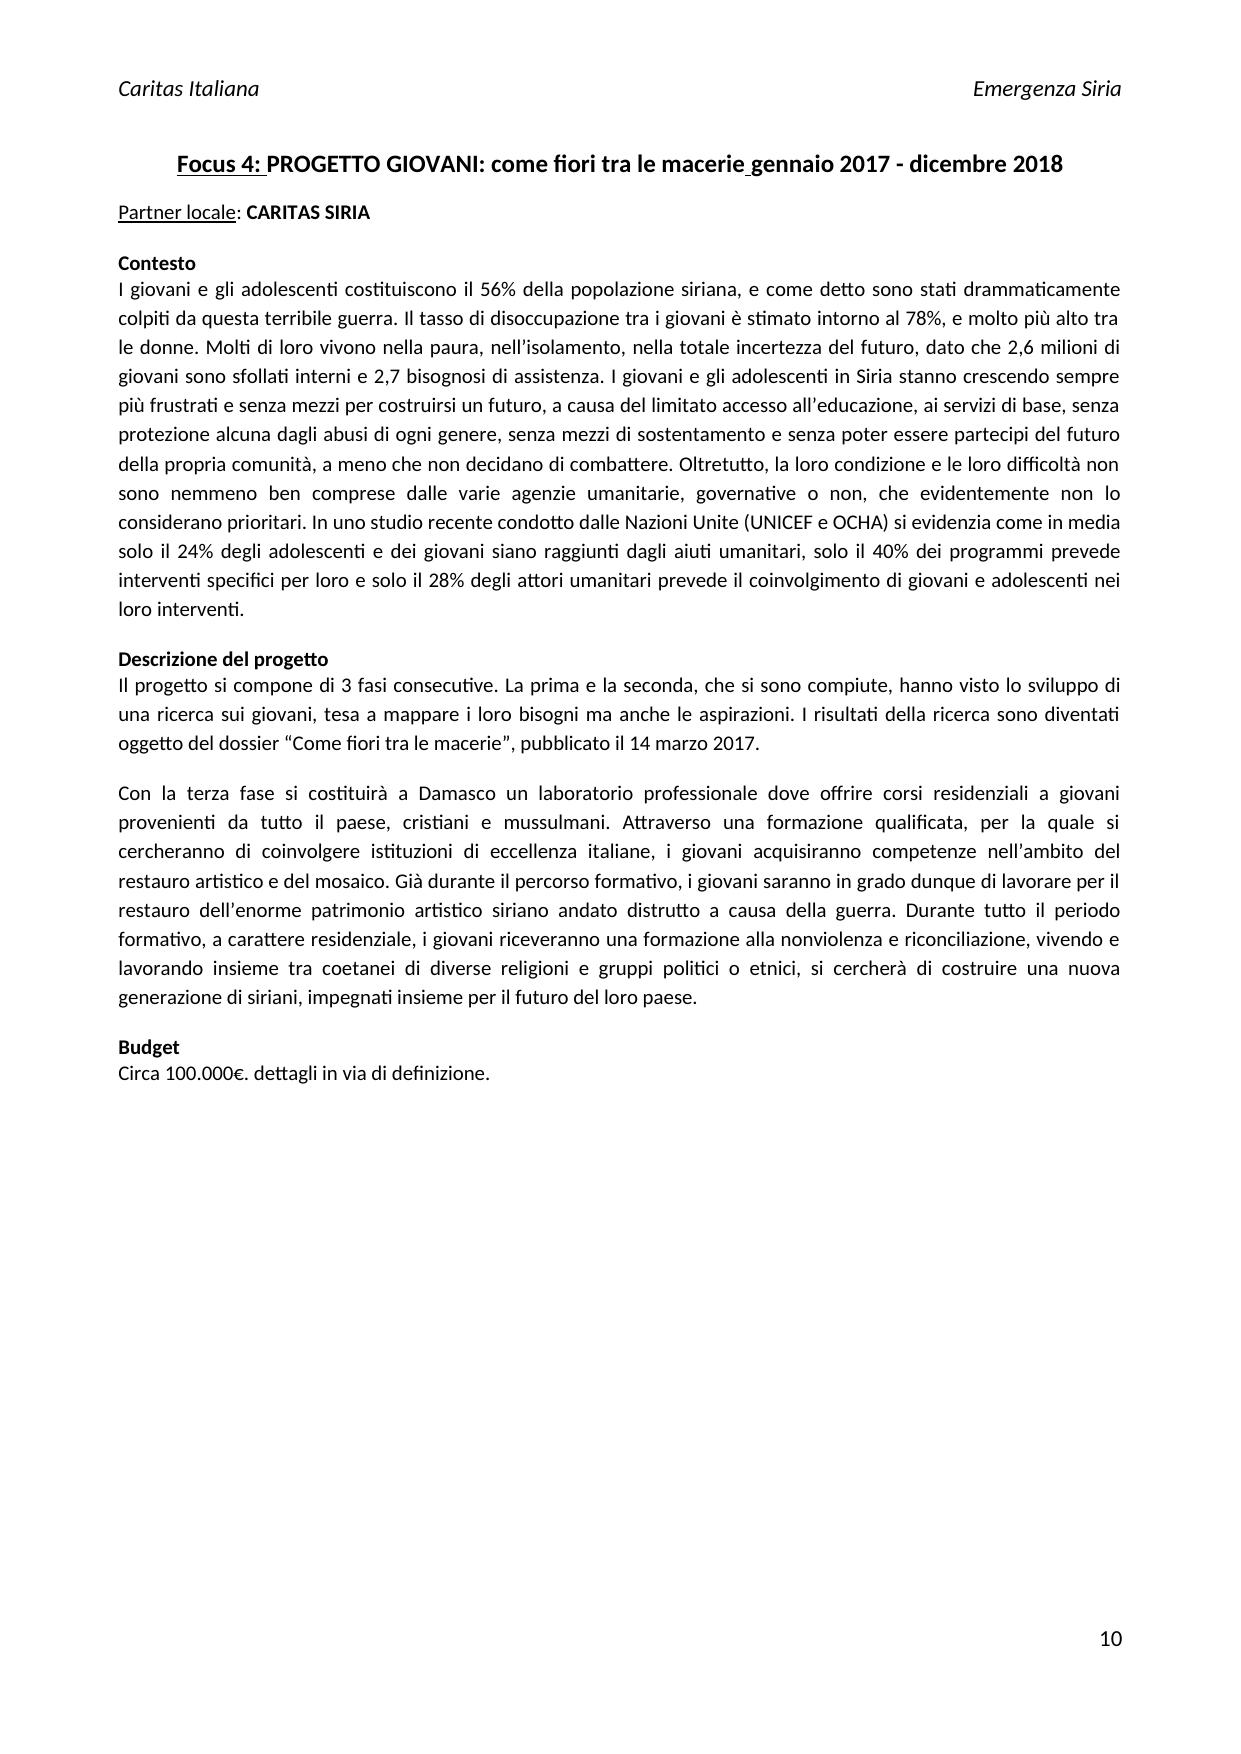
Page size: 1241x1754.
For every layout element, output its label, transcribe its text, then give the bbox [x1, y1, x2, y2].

text Budget [118, 1034, 1122, 1060]
text Descrizione del progetto [118, 647, 1122, 672]
text Circa 100.000€. dettagli in via di definizione. [118, 1060, 1122, 1085]
text Il progetto si compone di 3 fasi consecutive. La prima e la seconda, che si sono compiute, hanno visto lo sviluppo di una ricerca sui giovani, tesa a mappare i loro bisogni ma anche le aspirazioni. I risultati della ricerca sono diventati oggetto del dossier “Come fiori tra le macerie”, pubblicato il 14 marzo 2017. [118, 672, 1122, 756]
text Con la terza fase si costituirà a Damasco un laboratorio professionale dove offrire corsi residenziali a giovani provenienti da tutto il paese, cristiani e mussulmani. Attraverso una formazione qualificata, per la quale si cercheranno di coinvolgere istituzioni di eccellenza italiane, i giovani acquisiranno competenze nell’ambito del restauro artistico e del mosaico. Già durante il percorso formativo, i giovani saranno in grado dunque di lavorare per il restauro dell’enorme patrimonio artistico siriano andato distrutto a causa della guerra. Durante tutto il periodo formativo, a carattere residenziale, i giovani riceveranno una formazione alla nonviolenza e riconciliazione, vivendo e lavorando insieme tra coetanei di diverse religioni e gruppi politici o etnici, si cercherà di costruire una nuova generazione di siriani, impegnati insieme per il futuro del loro paese. [118, 780, 1122, 1010]
text Partner locale: CARITAS SIRIA [118, 199, 1122, 225]
text Focus 4: PROGETTO GIOVANI: come fiori tra le macerie gennaio 2017 - dicembre 2018 [118, 149, 1122, 179]
text Contesto [118, 250, 1122, 276]
text I giovani e gli adolescenti costituiscono il 56% della popolazione siriana, e come detto sono stati drammaticamente colpiti da questa terribile guerra. Il tasso di disoccupazione tra i giovani è stimato intorno al 78%, e molto più alto tra le donne. Molti di loro vivono nella paura, nell’isolamento, nella totale incertezza del futuro, dato che 2,6 milioni di giovani sono sfollati interni e 2,7 bisognosi di assistenza. I giovani e gli adolescenti in Siria stanno crescendo sempre più frustrati e senza mezzi per costruirsi un futuro, a causa del limitato accesso all’educazione, ai servizi di base, senza protezione alcuna dagli abusi di ogni genere, senza mezzi di sostentamento e senza poter essere partecipi del futuro della propria comunità, a meno che non decidano di combattere. Oltretutto, la loro condizione e le loro difficoltà non sono nemmeno ben comprese dalle varie agenzie umanitarie, governative o non, che evidentemente non lo considerano prioritari. In uno studio recente condotto dalle Nazioni Unite (UNICEF e OCHA) si evidenzia come in media solo il 24% degli adolescenti e dei giovani siano raggiunti dagli aiuti umanitari, solo il 40% dei programmi prevede interventi specifici per loro e solo il 28% degli attori umanitari prevede il coinvolgimento di giovani e adolescenti nei loro interventi. [118, 276, 1122, 622]
